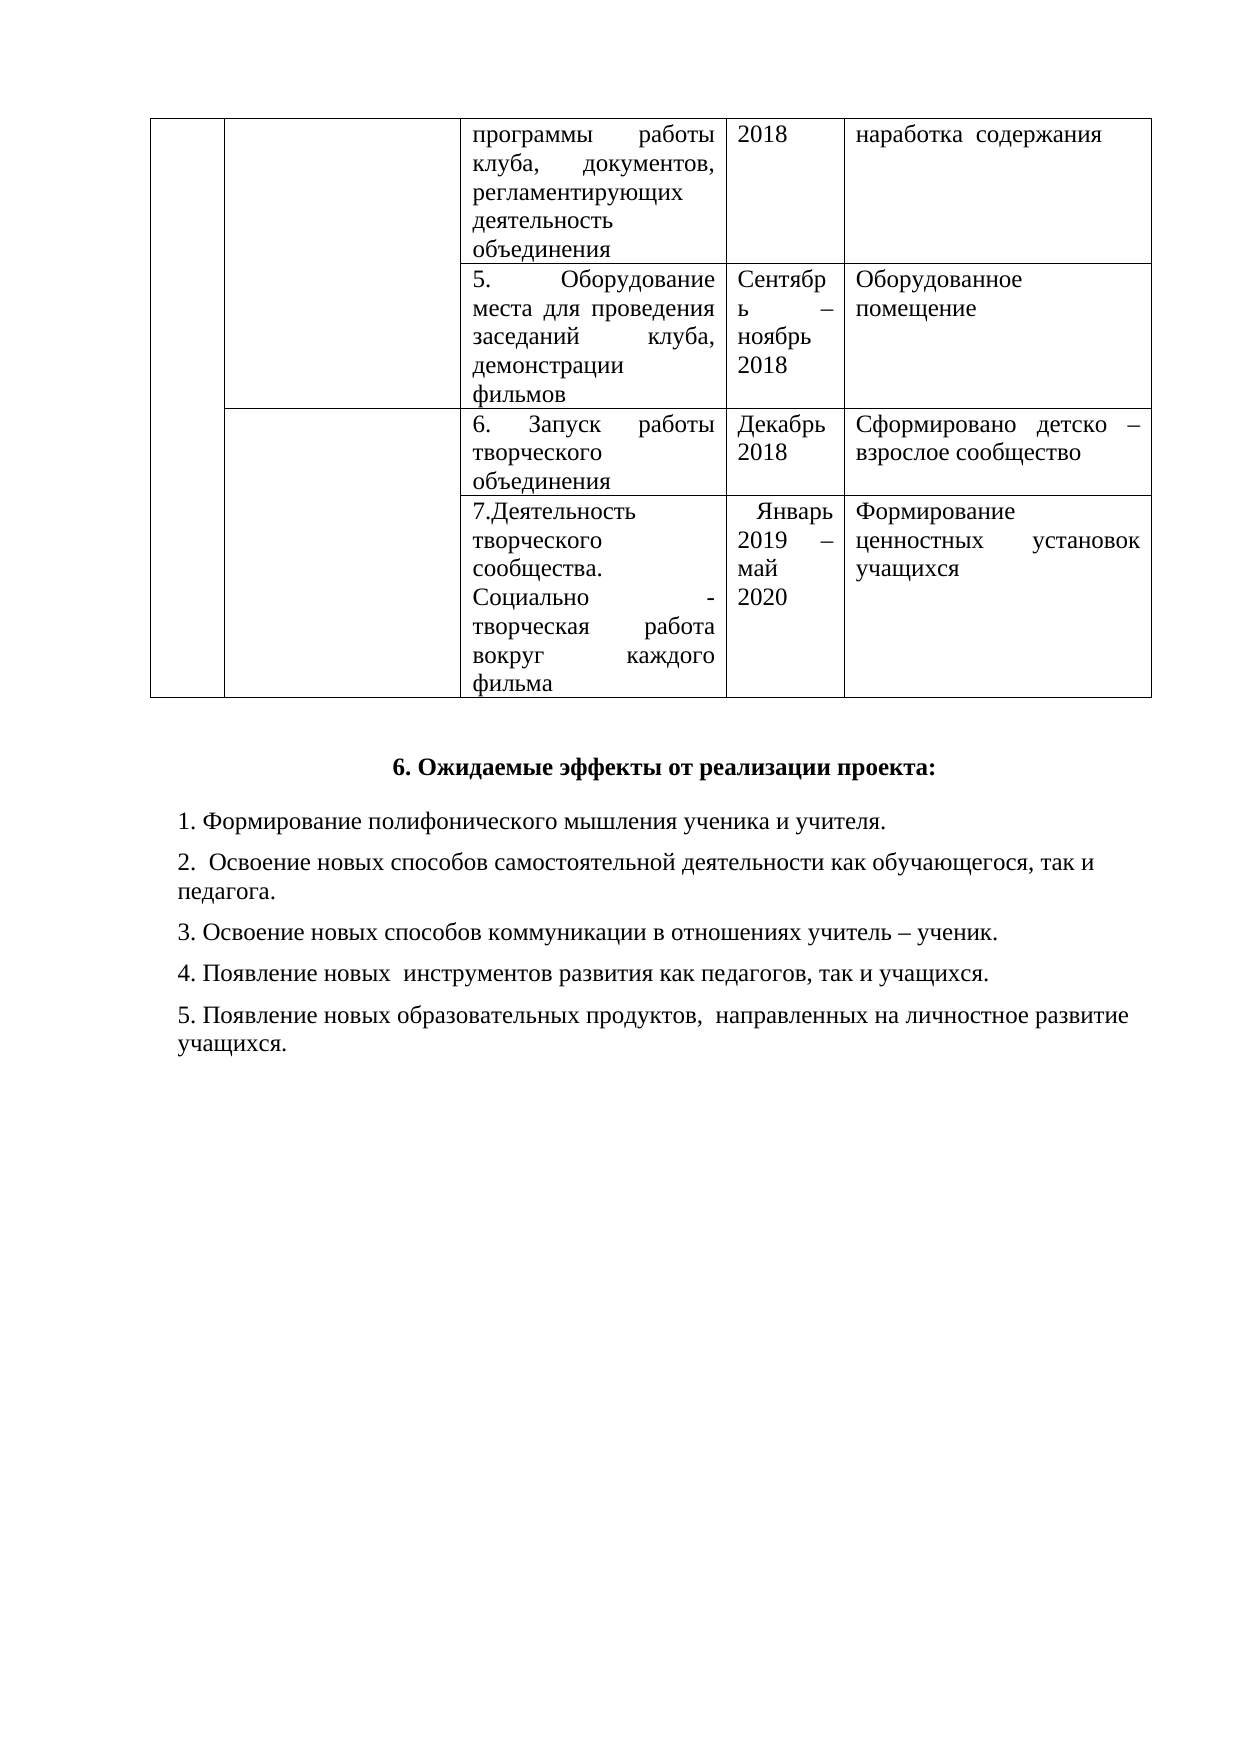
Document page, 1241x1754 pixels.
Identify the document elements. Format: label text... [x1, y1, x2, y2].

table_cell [845, 119, 1151, 263]
table_cell [151, 119, 224, 697]
table_cell Сформировано детско – взрослое сообщество [845, 409, 1151, 495]
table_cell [461, 119, 726, 263]
table_cell Ноябрь 2018 [727, 119, 844, 263]
text 6. Ожидаемые эффекты от реализации проекта: [177, 752, 1152, 781]
table_cell Декабрь 2018 [727, 409, 844, 495]
table_cell Формирование ценностных установок учащихся [845, 496, 1151, 697]
text 1. Формирование полифонического мышления ученика и учителя. [177, 806, 1152, 835]
text 3. Освоение новых способов коммуникации в отношениях учитель – ученик. [177, 917, 1152, 946]
table_cell [225, 409, 460, 697]
text 4. Появление новых инструментов развития как педагогов, так и учащихся. [177, 958, 1152, 987]
table_cell Оборудованное помещение [845, 264, 1151, 408]
text 2. Освоение новых способов самостоятельной деятельности как обучающегося, так и педагога. [177, 847, 1152, 905]
table_cell 5. Оборудование места для проведения заседаний клуба, демонстрации фильмов [461, 264, 726, 408]
table_cell 7.Деятельность творческого сообщества. Социально - творческая работа вокруг каждого фильма [461, 496, 726, 697]
table_cell 6. Запуск работы творческого объединения [461, 409, 726, 495]
text 5. Появление новых образовательных продуктов, направленных на личностное развитие учащихся. [177, 1000, 1152, 1057]
table_cell Сентябрь – ноябрь 2018 [727, 264, 844, 408]
table_cell Январь 2019 – май 2020 [727, 496, 844, 697]
